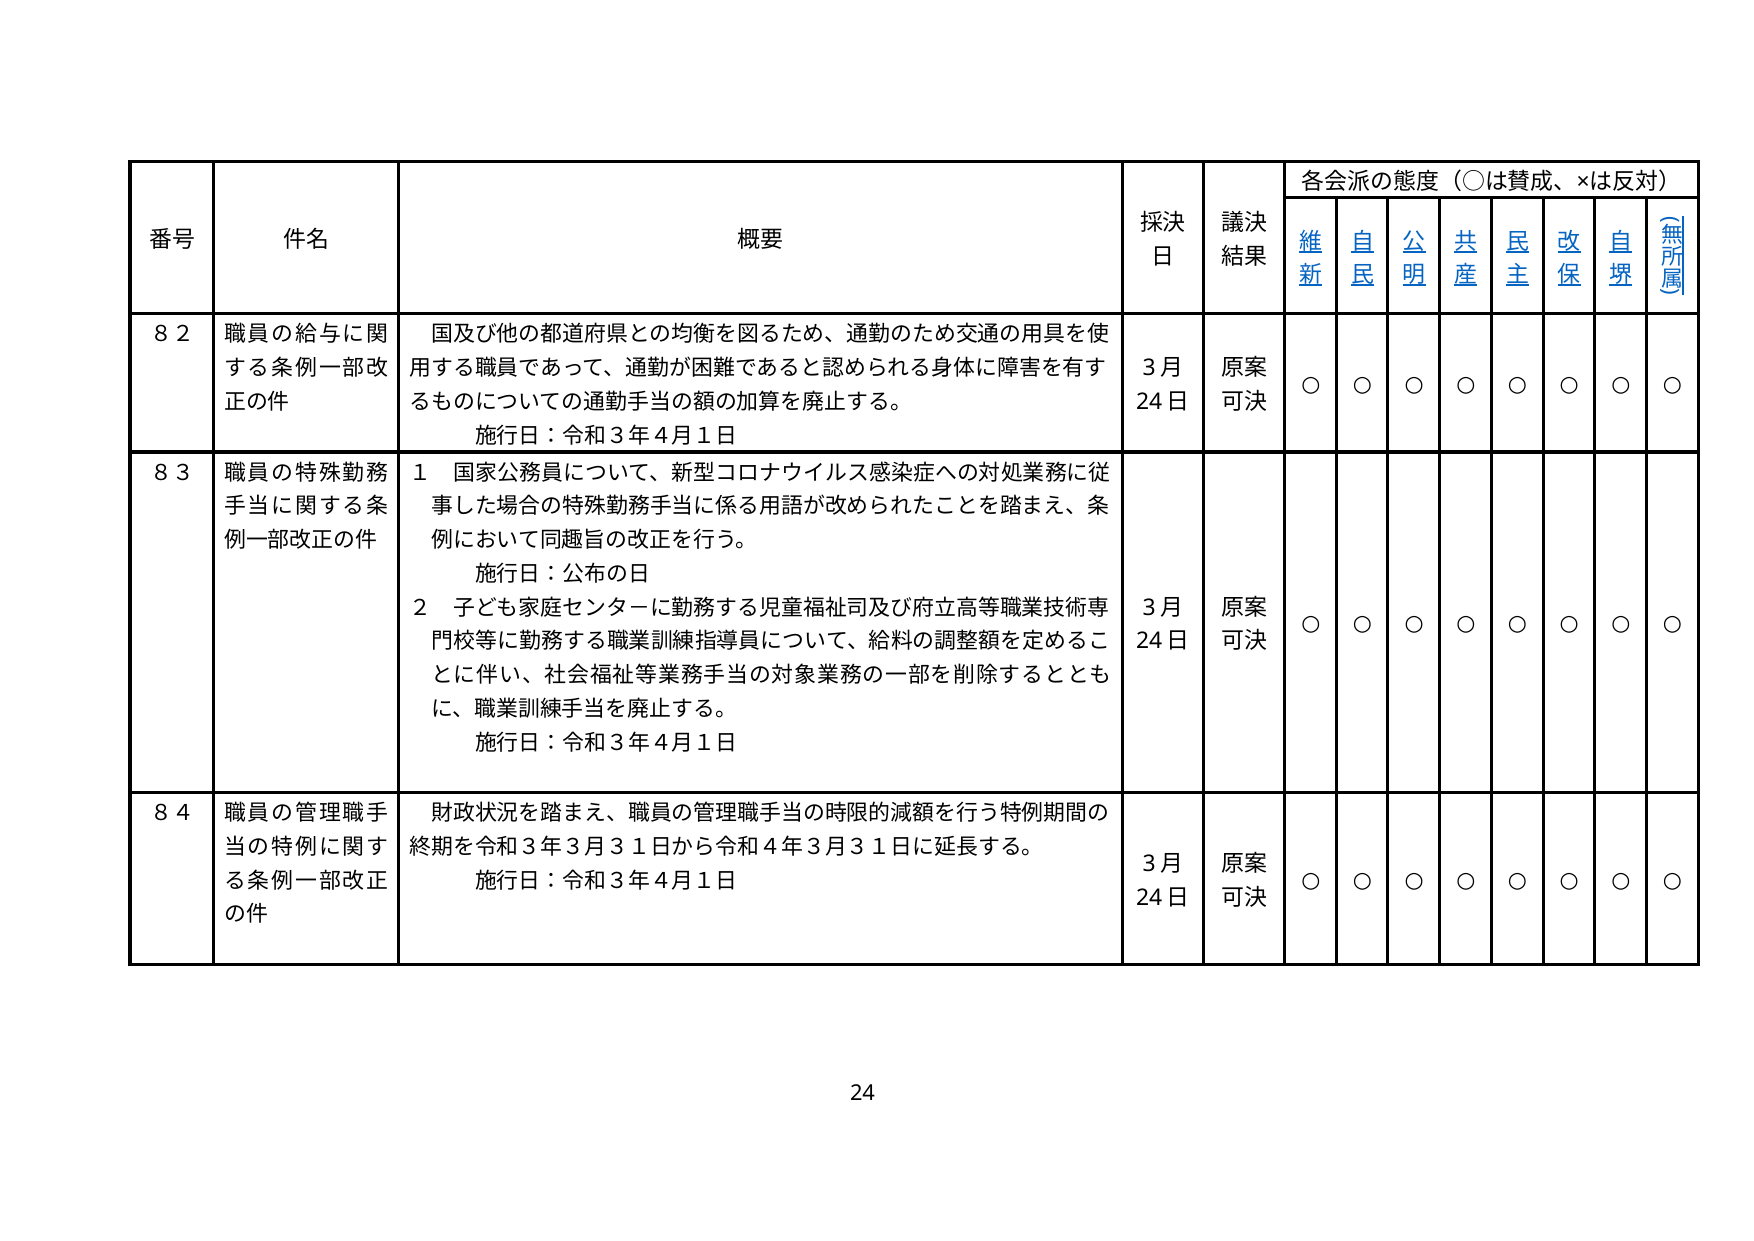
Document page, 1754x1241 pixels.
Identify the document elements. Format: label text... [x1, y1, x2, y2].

table_cell 自堺 [1596, 199, 1645, 312]
table_cell ○ [1648, 794, 1697, 963]
table_cell ○ [1338, 315, 1386, 450]
table_header 採決日 [1124, 163, 1202, 312]
table_cell 改保 [1545, 199, 1593, 312]
table_cell 職員の給与に関する条例一部改正の件 [215, 315, 397, 450]
table_cell ○ [1441, 315, 1490, 450]
table_cell 共産 [1441, 199, 1490, 312]
table_cell 国及び他の都道府県との均衡を図るため、通勤のため交通の用具を使用する職員であって、通勤が困難であると認められる身体に障害を有するものについての通勤手当の額の加算を廃止する。 施行日：令和３年４月１日 [400, 315, 1121, 450]
table_cell 3月24日 [1124, 315, 1202, 450]
table_cell ○ [1286, 315, 1335, 450]
table_cell ○ [1545, 454, 1593, 791]
table_cell ○ [1338, 454, 1386, 791]
table_cell 民主 [1493, 199, 1542, 312]
table_cell ○ [1596, 794, 1645, 963]
table_header 番号 [132, 163, 212, 312]
table_cell 財政状況を踏まえ、職員の管理職手当の時限的減額を行う特例期間の終期を令和３年３月３１日から令和４年３月３１日に延長する。 施行日：令和３年４月１日 [400, 794, 1121, 963]
table_cell ○ [1545, 315, 1593, 450]
table_cell ８４ [132, 794, 212, 963]
table_cell ○ [1389, 794, 1438, 963]
table_header 件名 [215, 163, 397, 312]
table_cell ○ [1648, 454, 1697, 791]
table_cell ○ [1648, 315, 1697, 450]
table_cell 自民 [1338, 199, 1386, 312]
table_cell ○ [1441, 454, 1490, 791]
table_cell ○ [1493, 315, 1542, 450]
table_cell 3月24日 [1124, 794, 1202, 963]
table_cell 維新 [1286, 199, 1335, 312]
table_cell 3月24日 [1124, 454, 1202, 791]
table_cell １ 国家公務員について、新型コロナウイルス感染症への対処業務に従事した場合の特殊勤務手当に係る用語が改められたことを踏まえ、条例において同趣旨の改正を行う。 施行日：公布の日 ２ 子ども家庭センタ－に勤務する児童福祉司及び府立高等職業技術専門校等に勤務する職業訓練指導員について、給料の調整額を定めることに伴い、社会福祉等業務手当の対象業務の一部を削除するとともに、職業訓練手当を廃止する。 施行日：令和３年４月１日 [400, 454, 1121, 791]
table_cell 原案可決 [1205, 315, 1283, 450]
table_cell ○ [1286, 454, 1335, 791]
table_cell 公明 [1389, 199, 1438, 312]
table_header 概要 [400, 163, 1121, 312]
table_header 議決結果 [1205, 163, 1283, 312]
table_header 各会派の態度（○は賛成、×は反対） [1286, 163, 1697, 196]
table_cell ○ [1441, 794, 1490, 963]
table_cell ○ [1389, 454, 1438, 791]
table_cell ８２ [132, 315, 212, 450]
table_cell 原案可決 [1205, 454, 1283, 791]
table_cell 原案可決 [1205, 794, 1283, 963]
table_cell (無所属) [1648, 199, 1697, 312]
table_cell ○ [1596, 315, 1645, 450]
table_cell ○ [1596, 454, 1645, 791]
table_cell ○ [1389, 315, 1438, 450]
table_cell 職員の特殊勤務手当に関する条例一部改正の件 [215, 454, 397, 791]
table_cell ８３ [132, 454, 212, 791]
table_cell ○ [1286, 794, 1335, 963]
table_cell ○ [1338, 794, 1386, 963]
table_cell ○ [1545, 794, 1593, 963]
table_cell 職員の管理職手当の特例に関する条例一部改正の件 [215, 794, 397, 963]
table_cell ○ [1493, 454, 1542, 791]
table_cell ○ [1493, 794, 1542, 963]
